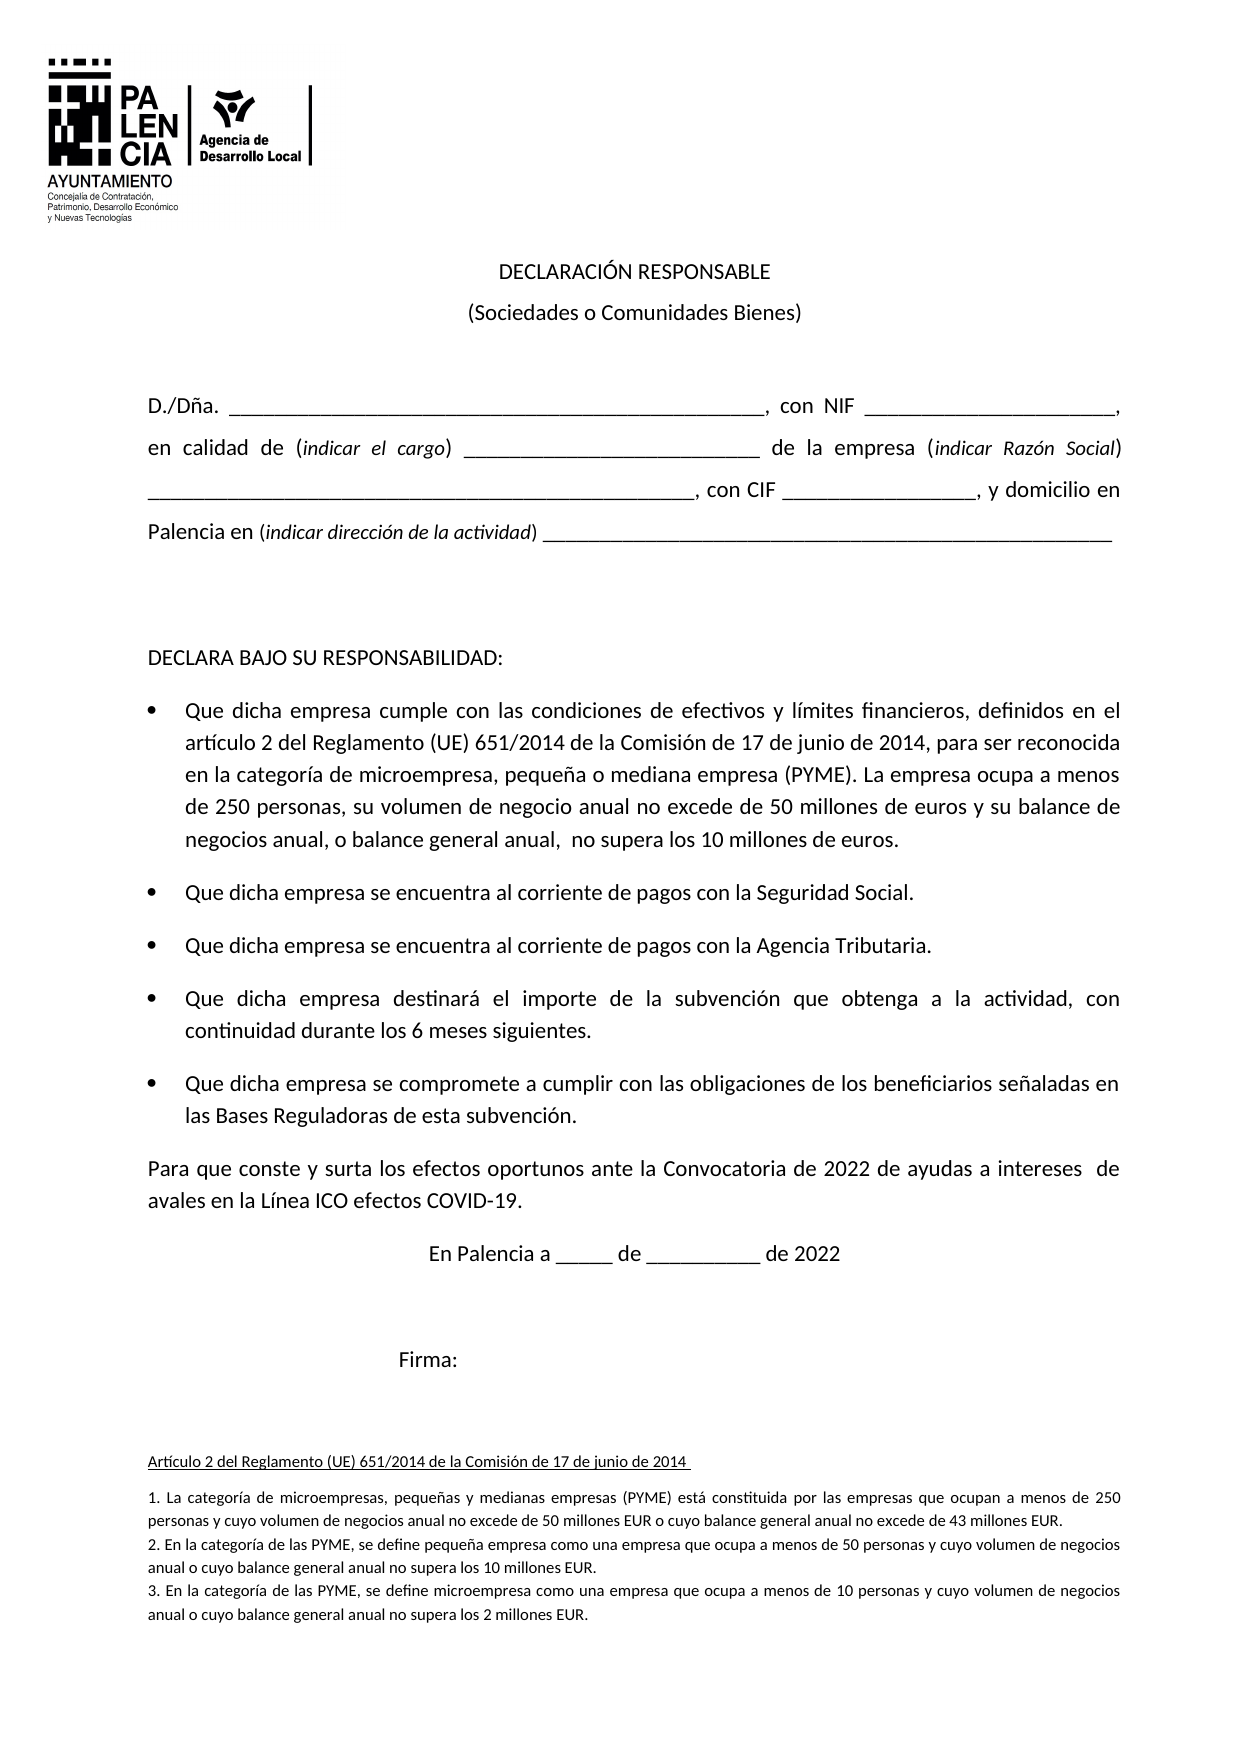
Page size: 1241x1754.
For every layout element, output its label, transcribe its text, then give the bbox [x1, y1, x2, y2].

text 3. En la categoría de las PYME, se define microempresa como una empresa que ocupa a menos de 10 personas y cuyo volumen de negocios anual o cuyo balance general anual no supera los 2 millones EUR. [148, 1581, 1122, 1624]
text Para que conste y surta los efectos oportunos ante la Convocatoria de 2022 de ayudas a intereses de avales en la Línea ICO efectos COVID-19. [148, 1154, 1122, 1214]
text DECLARA BAJO SU RESPONSABILIDAD: [148, 643, 1122, 671]
list Que dicha empresa se encuentra al corriente de pagos con la Seguridad Social. [148, 878, 1122, 906]
text 1. La categoría de microempresas, pequeñas y medianas empresas (PYME) está constituida por las empresas que ocupan a menos de 250 personas y cuyo volumen de negocios anual no excede de 50 millones EUR o cuyo balance general anual no excede de 43 millones EUR. [148, 1487, 1122, 1531]
text Firma: [148, 1345, 1122, 1373]
list Que dicha empresa cumple con las condiciones de efectivos y límites financieros, definidos en el artículo 2 del Reglamento (UE) 651/2014 de la Comisión de 17 de junio de 2014, para ser reconocida en la categoría de microempresa, pequeña o mediana empresa (PYME). La empresa ocupa a menos de 250 personas, su volumen de negocio anual no excede de 50 millones de euros y su balance de negocios anual, o balance general anual, no supera los 10 millones de euros. [148, 696, 1122, 853]
text D./Dña. _______________________________________________, con NIF ______________________, en calidad de (indicar el cargo) __________________________ de la empresa (indicar Razón Social) ________________________________________________, con CIF _________________, y domicilio en Palencia en (indicar dirección de la actividad) __________________________________________________ [148, 391, 1122, 545]
picture [40, 44, 346, 230]
text En Palencia a _____ de __________ de 2022 [148, 1239, 1122, 1267]
text DECLARACIÓN RESPONSABLE [148, 257, 1122, 285]
text Artículo 2 del Reglamento (UE) 651/2014 de la Comisión de 17 de junio de 2014 [148, 1451, 1122, 1472]
list Que dicha empresa se encuentra al corriente de pagos con la Agencia Tributaria. [148, 931, 1122, 959]
text 2. En la categoría de las PYME, se define pequeña empresa como una empresa que ocupa a menos de 50 personas y cuyo volumen de negocios anual o cuyo balance general anual no supera los 10 millones EUR. [148, 1534, 1122, 1578]
text (Sociedades o Comunidades Bienes) [148, 298, 1122, 326]
list Que dicha empresa destinará el importe de la subvención que obtenga a la actividad, con continuidad durante los 6 meses siguientes. [148, 984, 1122, 1044]
list Que dicha empresa se compromete a cumplir con las obligaciones de los beneficiarios señaladas en las Bases Reguladoras de esta subvención. [148, 1069, 1122, 1129]
